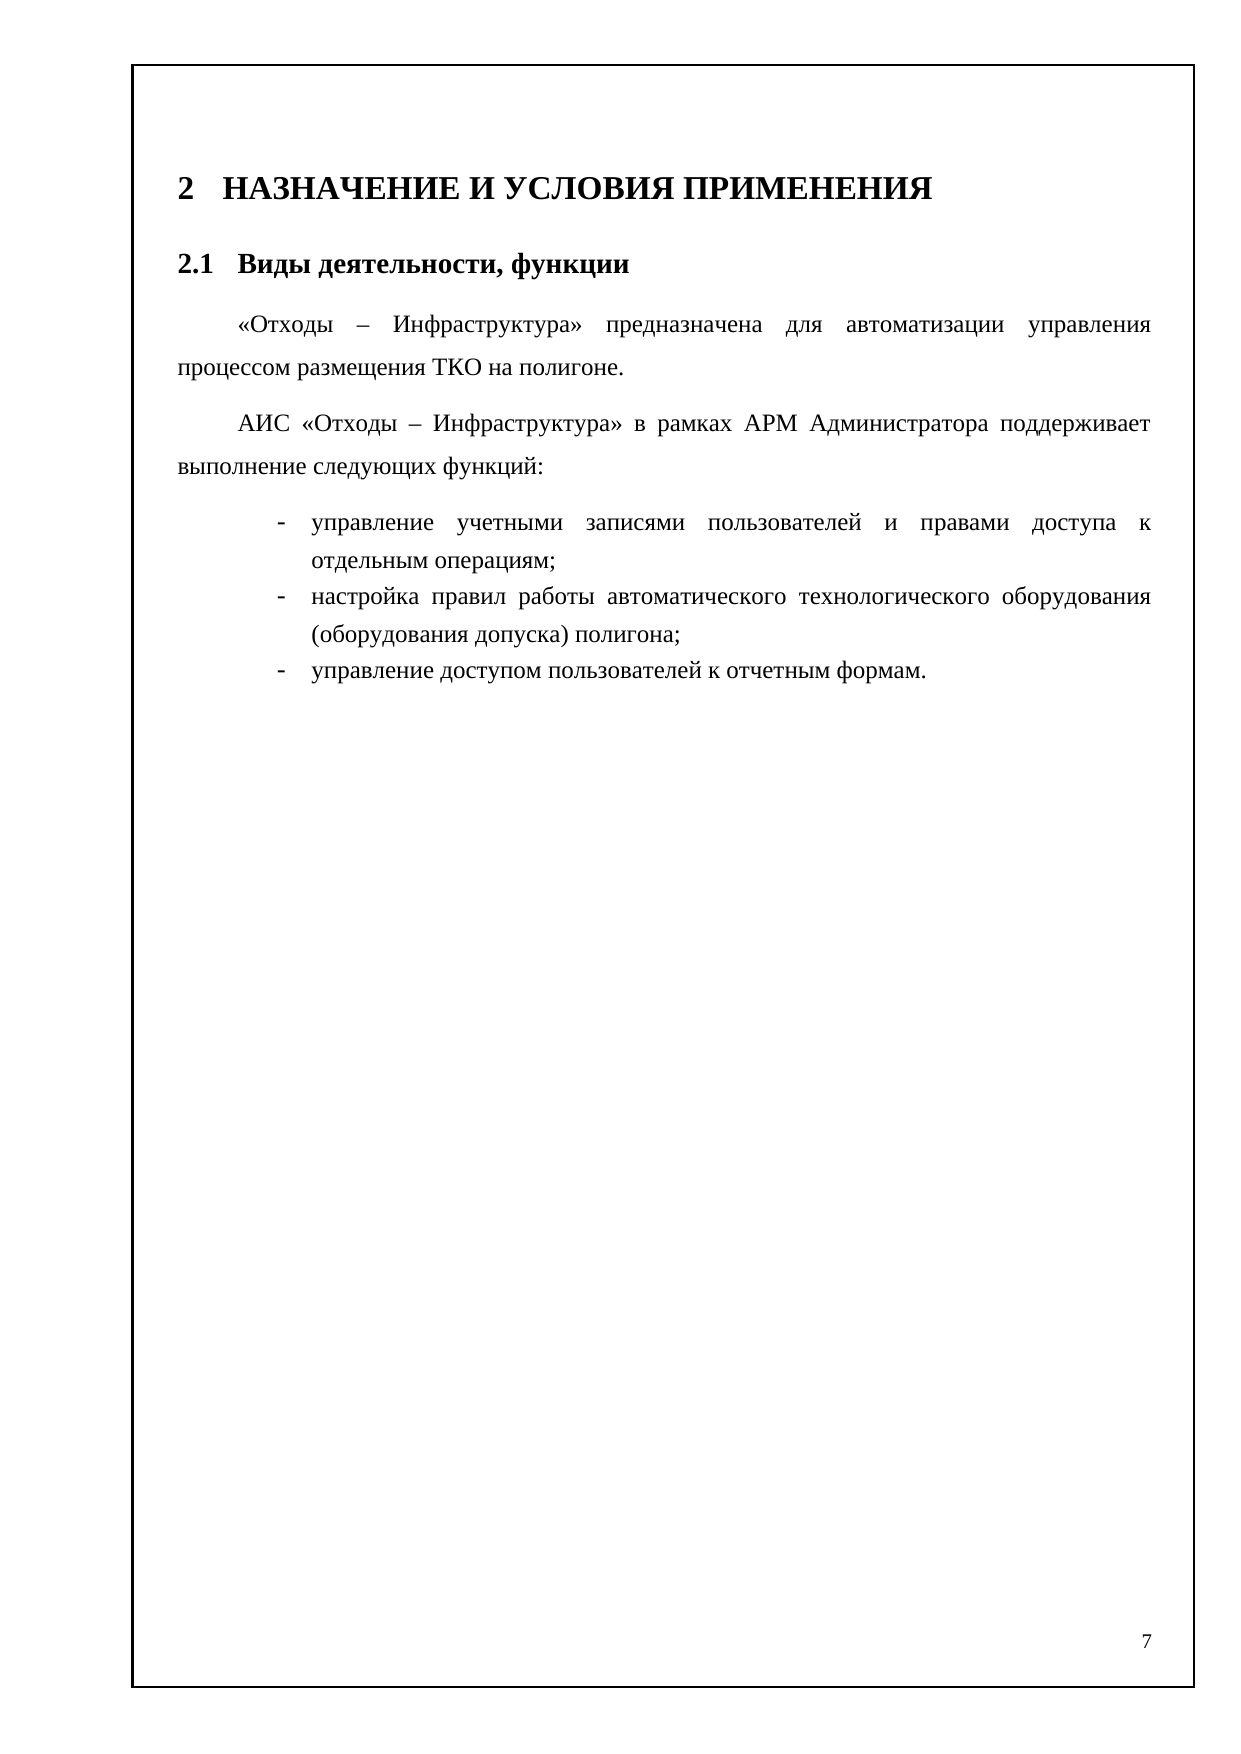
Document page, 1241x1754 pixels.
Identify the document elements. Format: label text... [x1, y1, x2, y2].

text управление доступом пользователей к отчетным формам. [274, 655, 1152, 686]
text настройка правил работы автоматического технологического оборудования (оборудования допуска) полигона; [274, 581, 1152, 647]
text АИС «Отходы – Инфраструктура» в рамках АРМ Администратора поддерживает выполнение следующих функций: [177, 408, 1152, 480]
text Назначение и условия применения [177, 168, 1152, 206]
text «Отходы – Инфраструктура» предназначена для автоматизации управления процессом размещения ТКО на полигоне. [177, 309, 1152, 381]
text управление учетными записями пользователей и правами доступа к отдельным операциям; [274, 507, 1152, 573]
text Виды деятельности, функции [177, 246, 1152, 280]
